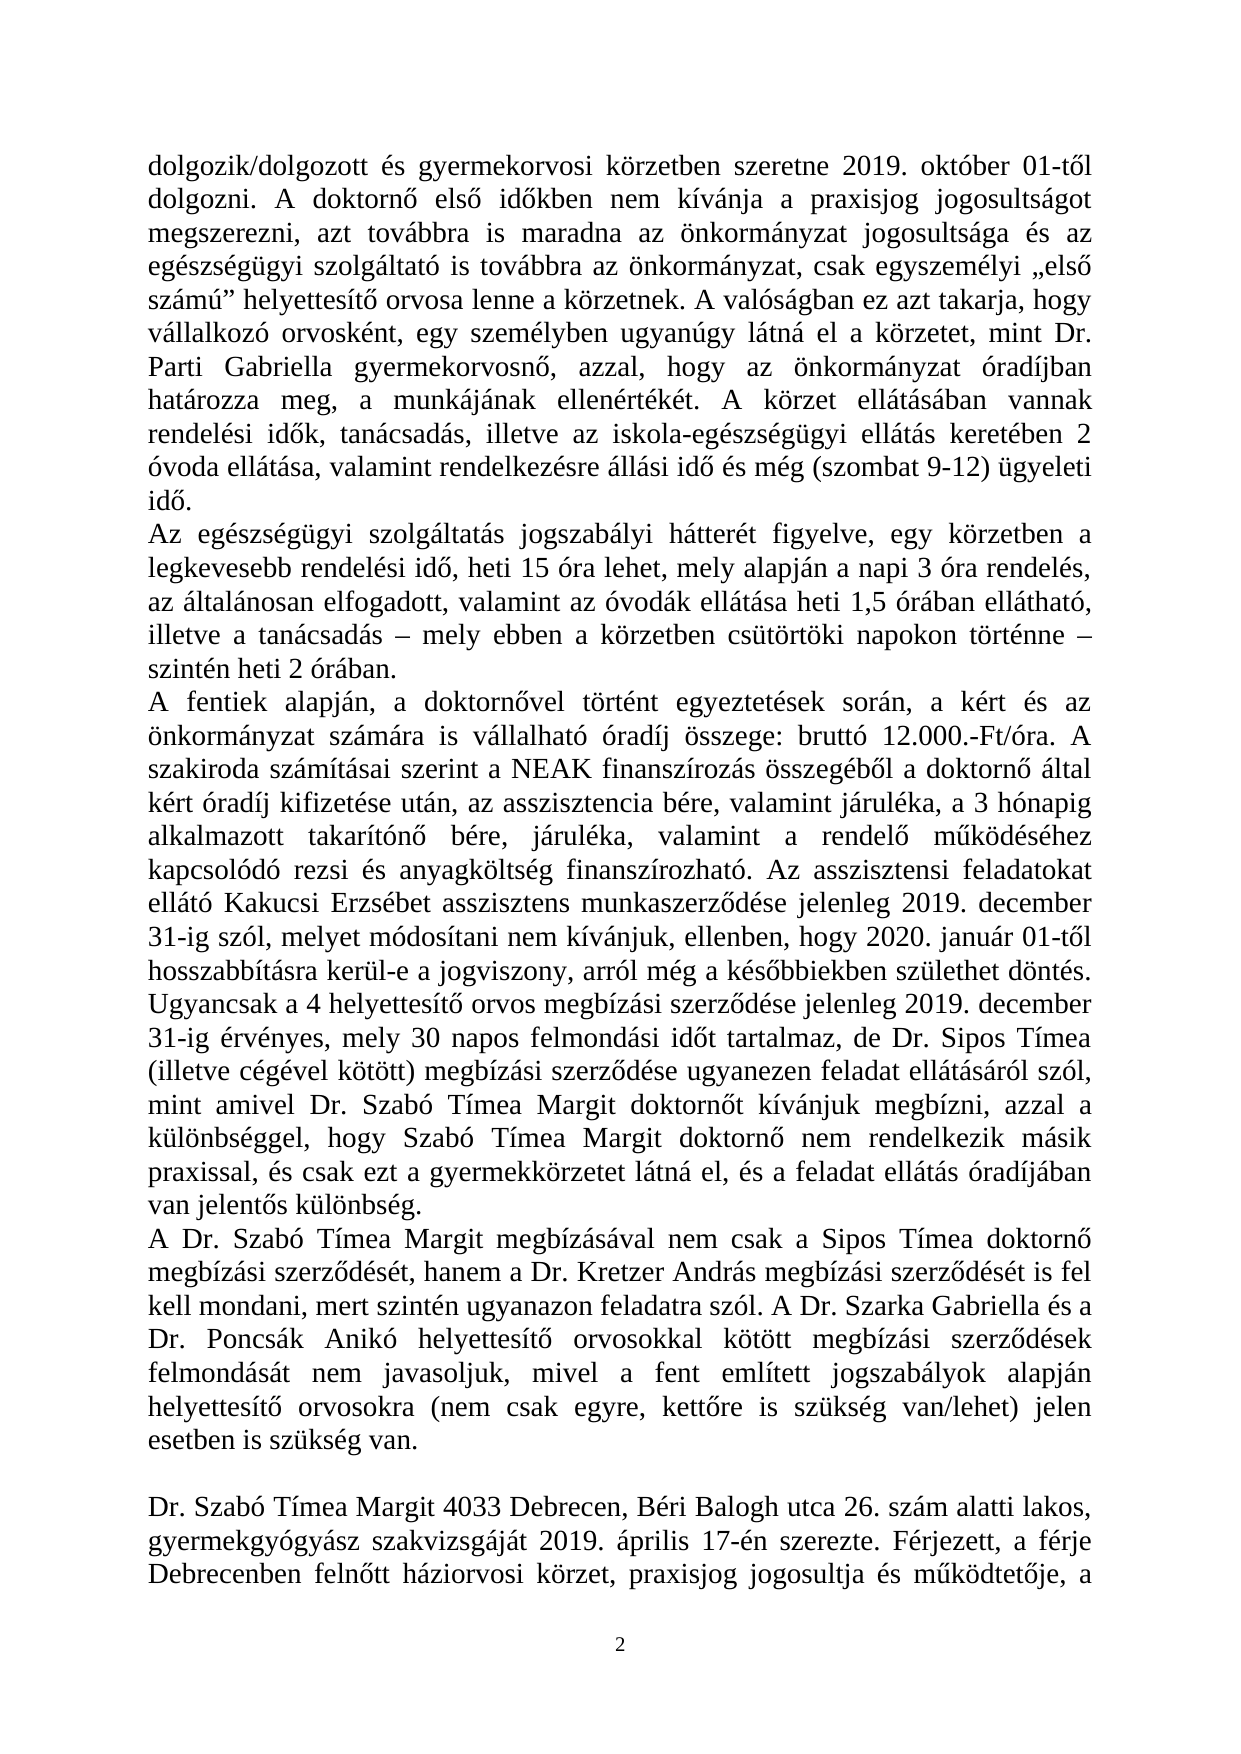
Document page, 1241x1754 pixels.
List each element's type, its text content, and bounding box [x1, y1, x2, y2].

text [148, 1489, 1093, 1590]
text A Dr. Szabó Tímea Margit megbízásával nem csak a Sipos Tímea doktornő megbízási szerződését, hanem a Dr. Kretzer András megbízási szerződését is fel kell mondani, mert szintén ugyanazon feladatra szól. A Dr. Szarka Gabriella és a Dr. Poncsák Anikó helyettesítő orvosokkal kötött megbízási szerződések felmondását nem javasoljuk, mivel a fent említett jogszabályok alapján helyettesítő orvosokra (nem csak egyre, kettőre is szükség van/lehet) jelen esetben is szükség van. [148, 1221, 1093, 1456]
text A fentiek alapján, a doktornővel történt egyeztetések során, a kért és az önkormányzat számára is vállalható óradíj összege: bruttó 12.000.-Ft/óra. A szakiroda számításai szerint a NEAK finanszírozás összegéből a doktornő által kért óradíj kifizetése után, az asszisztencia bére, valamint járuléka, a 3 hónapig alkalmazott takarítónő bére, járuléka, valamint a rendelő működéséhez kapcsolódó rezsi és anyagköltség finanszírozható. Az asszisztensi feladatokat ellátó Kakucsi Erzsébet asszisztens munkaszerződése jelenleg 2019. december 31-ig szól, melyet módosítani nem kívánjuk, ellenben, hogy 2020. január 01-től hosszabbításra kerül-e a jogviszony, arról még a későbbiekben születhet döntés. Ugyancsak a 4 helyettesítő orvos megbízási szerződése jelenleg 2019. december 31-ig érvényes, mely 30 napos felmondási időt tartalmaz, de Dr. Sipos Tímea (illetve cégével kötött) megbízási szerződése ugyanezen feladat ellátásáról szól, mint amivel Dr. Szabó Tímea Margit doktornőt kívánjuk megbízni, azzal a különbséggel, hogy Szabó Tímea Margit doktornő nem rendelkezik másik praxissal, és csak ezt a gyermekkörzetet látná el, és a feladat ellátás óradíjában van jelentős különbség. [148, 684, 1093, 1221]
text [148, 148, 1093, 517]
text Az egészségügyi szolgáltatás jogszabályi hátterét figyelve, egy körzetben a legkevesebb rendelési idő, heti 15 óra lehet, mely alapján a napi 3 óra rendelés, az általánosan elfogadott, valamint az óvodák ellátása heti 1,5 órában ellátható, illetve a tanácsadás – mely ebben a körzetben csütörtöki napokon történne – szintén heti 2 órában. [148, 517, 1093, 684]
